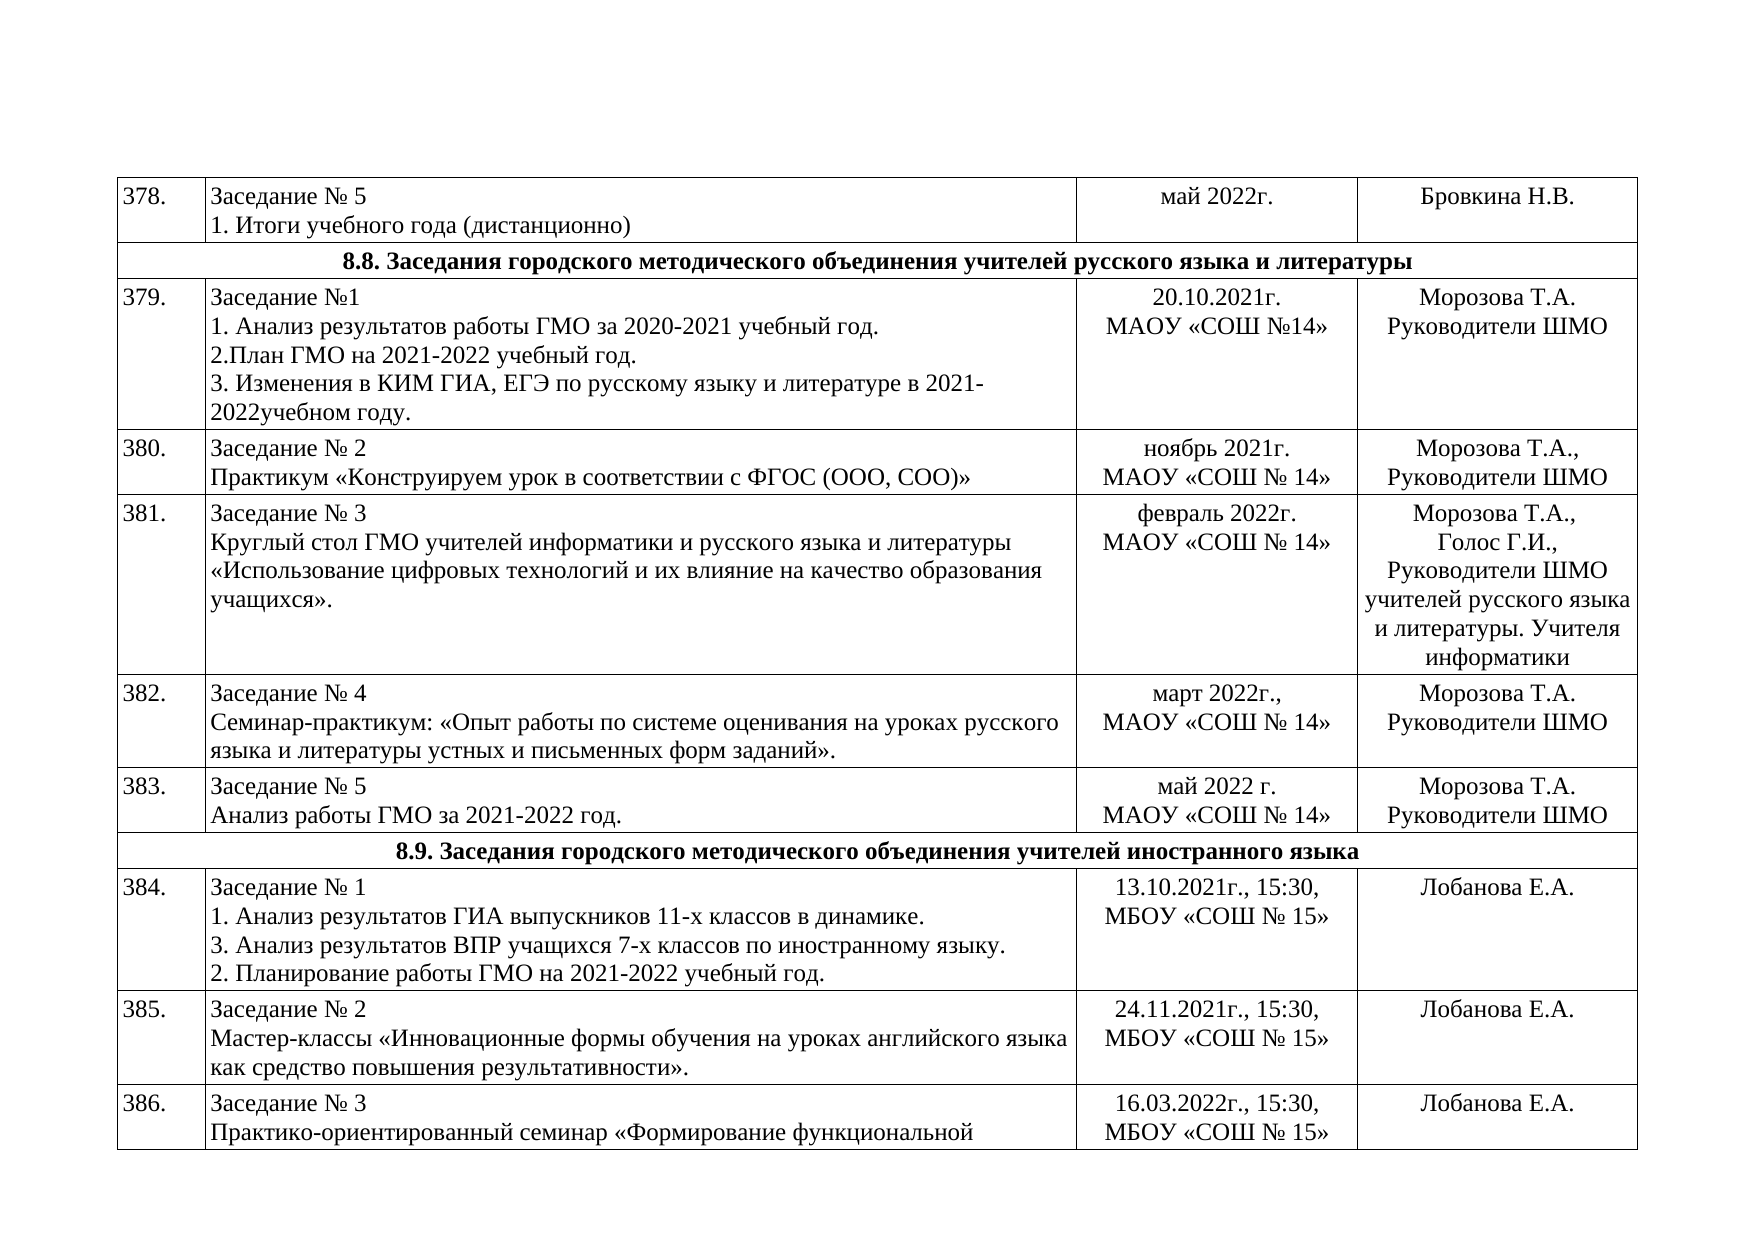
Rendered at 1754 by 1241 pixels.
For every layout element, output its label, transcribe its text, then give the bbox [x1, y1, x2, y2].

table_cell Морозова Т.А., Голос Г.И., Руководители ШМО учителей русского языка и литературы. Учителя информатики [1358, 495, 1637, 674]
table_cell Бровкина Н.В. [1358, 178, 1637, 242]
table_cell [118, 430, 205, 494]
table_cell ноябрь 2021г. МАОУ «СОШ № 14» [1077, 430, 1357, 494]
table_cell 20.10.2021г. МАОУ «СОШ №14» [1077, 279, 1357, 429]
table_cell 8.8. Заседания городского методического объединения учителей русского языка и литературы [118, 243, 1637, 278]
table_cell май 2022г. [1077, 178, 1357, 242]
table_cell Заседание № 5 1. Итоги учебного года (дистанционно) [206, 178, 1076, 242]
table_cell май 2022 г. МАОУ «СОШ № 14» [1077, 768, 1357, 832]
table_cell 13.10.2021г., 15:30, МБОУ «СОШ № 15» [1077, 869, 1357, 990]
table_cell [1077, 1085, 1357, 1149]
table_cell Заседание № 2 Практикум «Конструируем урок в соответствии с ФГОС (ООО, СОО)» [206, 430, 1076, 494]
table_cell Морозова Т.А. Руководители ШМО [1358, 675, 1637, 767]
table_cell Заседание №1 1. Анализ результатов работы ГМО за 2020-2021 учебный год. 2.План ГМО на 2021-2022 учебный год. 3. Изменения в КИМ ГИА, ЕГЭ по русскому языку и литературе в 2021-2022учебном году. [206, 279, 1076, 429]
table_cell февраль 2022г. МАОУ «СОШ № 14» [1077, 495, 1357, 674]
table_cell Морозова Т.А. Руководители ШМО [1358, 768, 1637, 832]
table_cell Заседание № 1 1. Анализ результатов ГИА выпускников 11-х классов в динамике. 3. Анализ результатов ВПР учащихся 7-х классов по иностранному языку. 2. Планирование работы ГМО на 2021-2022 учебный год. [206, 869, 1076, 990]
table_cell [118, 279, 205, 429]
table_cell [118, 495, 205, 674]
table_cell Заседание № 2 Мастер-классы «Инновационные формы обучения на уроках английского языка как средство повышения результативности». [206, 991, 1076, 1084]
table_cell [118, 869, 205, 990]
table_cell Лобанова Е.А. [1358, 869, 1637, 990]
table_cell [118, 178, 205, 242]
table_cell Заседание № 4 Семинар-практикум: «Опыт работы по системе оценивания на уроках русского языка и литературы устных и письменных форм заданий». [206, 675, 1076, 767]
table_cell Заседание № 5 Анализ работы ГМО за 2021-2022 год. [206, 768, 1076, 832]
table_cell Лобанова Е.А. [1358, 991, 1637, 1084]
table_cell Морозова Т.А., Руководители ШМО [1358, 430, 1637, 494]
table_cell 24.11.2021г., 15:30, МБОУ «СОШ № 15» [1077, 991, 1357, 1084]
table_cell март 2022г., МАОУ «СОШ № 14» [1077, 675, 1357, 767]
table_cell Морозова Т.А. Руководители ШМО [1358, 279, 1637, 429]
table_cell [206, 1085, 1076, 1149]
table_cell Лобанова Е.А. [1358, 1085, 1637, 1149]
table_cell [118, 768, 205, 832]
table_cell [118, 991, 205, 1084]
table_cell [118, 675, 205, 767]
table_cell [118, 1085, 205, 1149]
table_cell 8.9. Заседания городского методического объединения учителей иностранного языка [118, 833, 1637, 868]
table_cell Заседание № 3 Круглый стол ГМО учителей информатики и русского языка и литературы «Использование цифровых технологий и их влияние на качество образования учащихся». [206, 495, 1076, 674]
